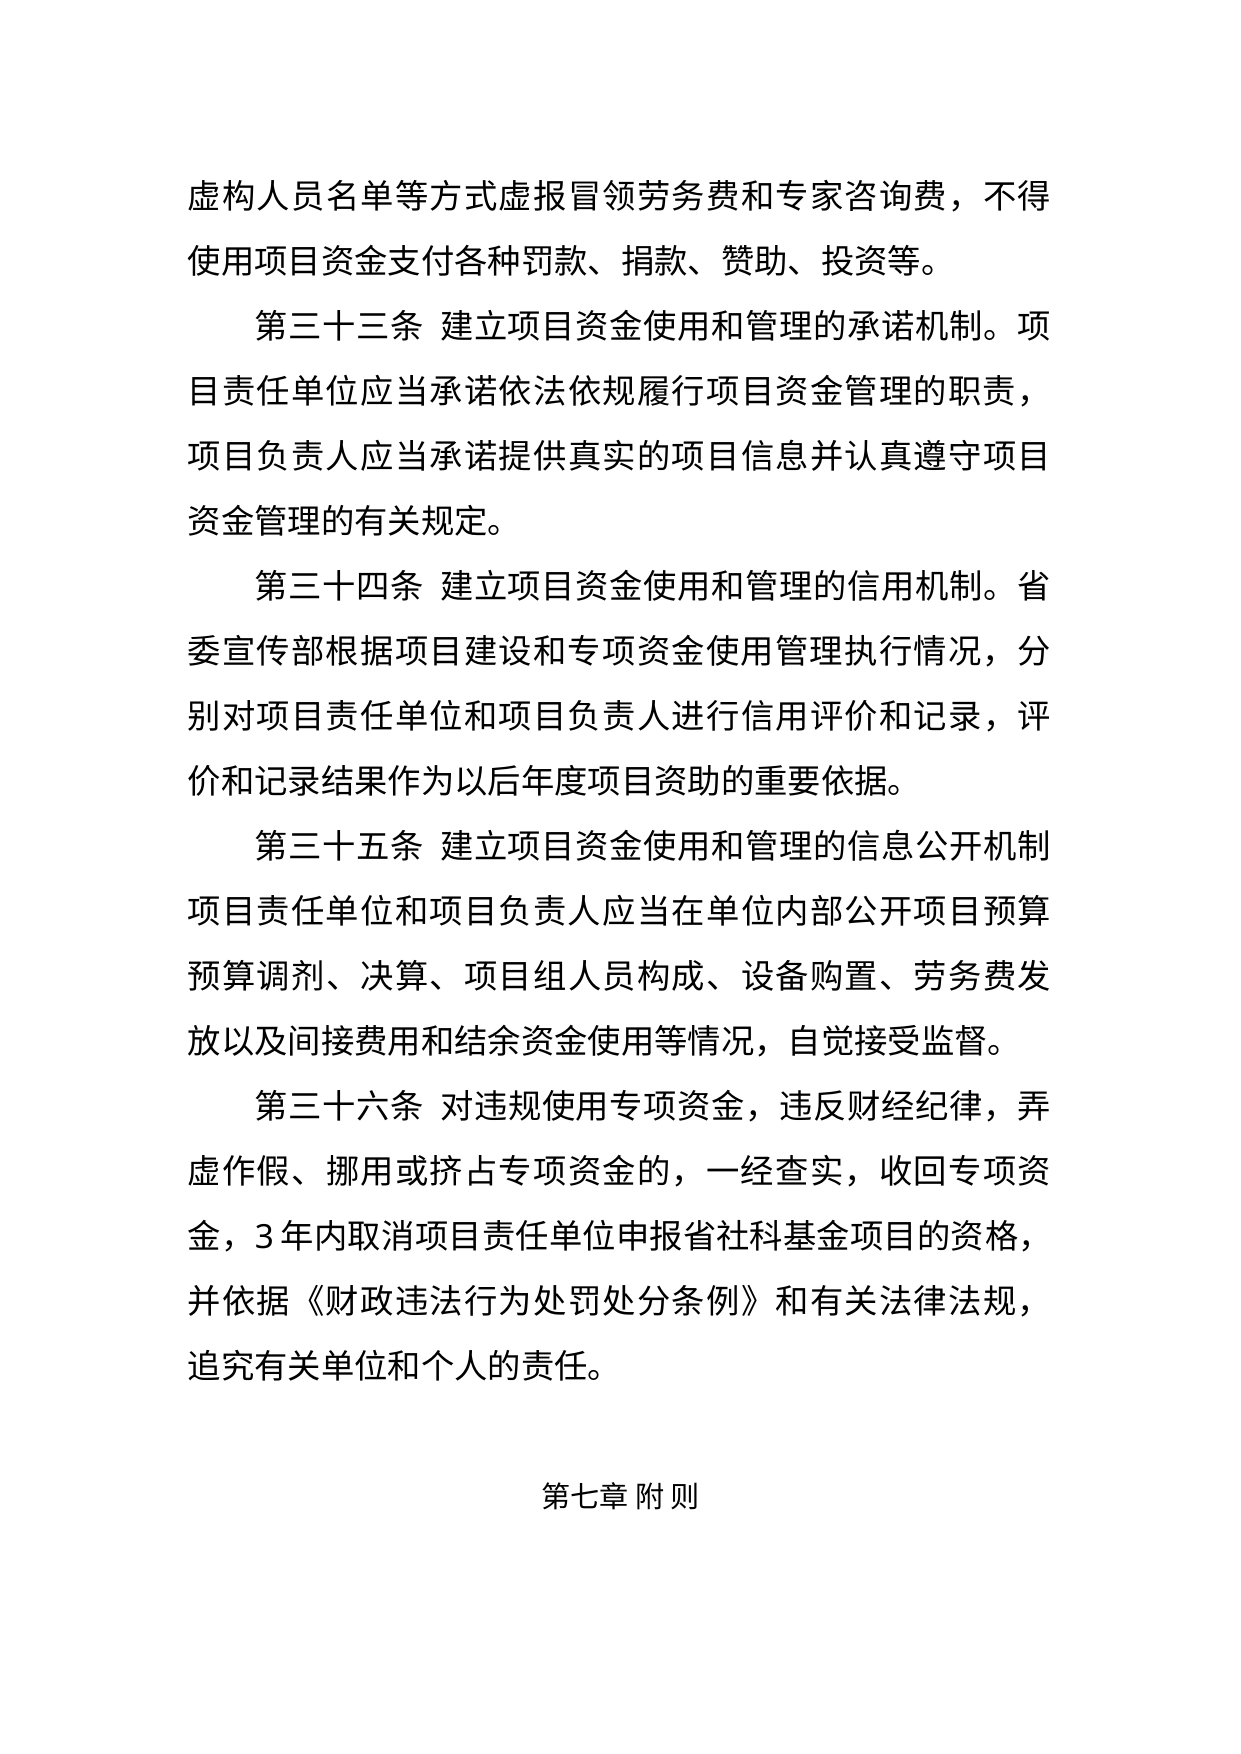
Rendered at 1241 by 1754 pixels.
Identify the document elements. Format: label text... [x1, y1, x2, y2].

text 第三十三条 建立项目资金使用和管理的承诺机制。项目责任单位应当承诺依法依规履行项目资金管理的职责，项目负责人应当承诺提供真实的项目信息并认真遵守项目资金管理的有关规定。 [187, 292, 1053, 552]
text 第三十五条 建立项目资金使用和管理的信息公开机制。项目责任单位和项目负责人应当在单位内部公开项目预算、预算调剂、决算、项目组人员构成、设备购置、劳务费发放以及间接费用和结余资金使用等情况，自觉接受监督。 [187, 812, 1053, 1072]
text 第三十六条 对违规使用专项资金，违反财经纪律，弄虚作假、挪用或挤占专项资金的，一经查实，收回专项资金，3年内取消项目责任单位申报省社科基金项目的资格，并依据《财政违法行为处罚处分条例》和有关法律法规，追究有关单位和个人的责任。 [187, 1072, 1053, 1397]
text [187, 162, 1053, 292]
text 第三十四条 建立项目资金使用和管理的信用机制。省委宣传部根据项目建设和专项资金使用管理执行情况，分别对项目责任单位和项目负责人进行信用评价和记录，评价和记录结果作为以后年度项目资助的重要依据。 [187, 552, 1053, 812]
text 第七章 附 则 [187, 1462, 1053, 1527]
